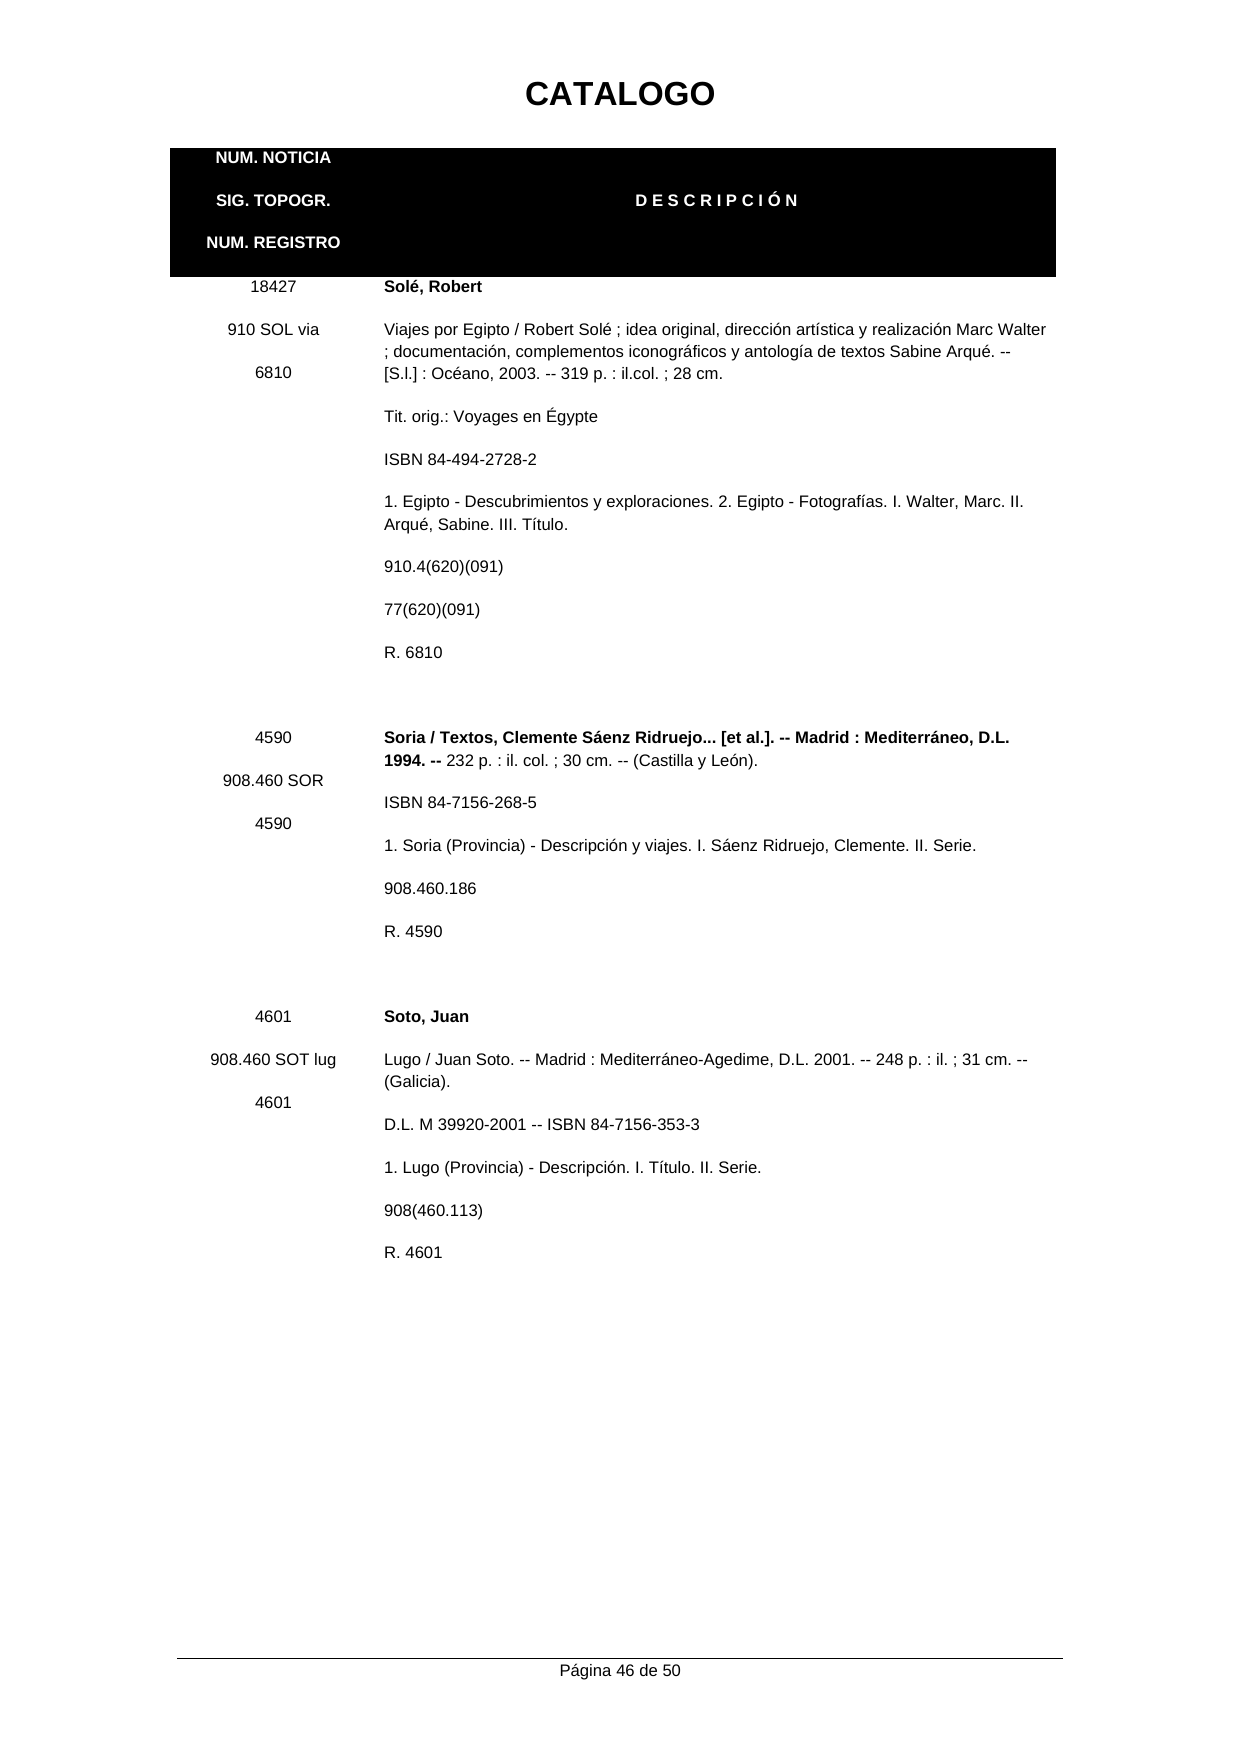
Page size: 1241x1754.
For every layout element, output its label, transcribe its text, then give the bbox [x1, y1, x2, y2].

table_header D E S C R I P C I Ó N [377, 148, 1056, 277]
table_cell Solé, Robert Viajes por Egipto / Robert Solé ; idea original, dirección artística y realización Marc Walter ; documentación, complementos iconográficos y antología de textos Sabine Arqué. -- [S.l.] : Océano, 2003. -- 319 p. : il.col. ; 28 cm. Tit. orig.: Voyages en Égypte ISBN 84-494-2728-2 1. Egipto - Descubrimientos y exploraciones. 2. Egipto - Fotografías. I. Walter, Marc. II. Arqué, Sabine. III. Título. 910.4(620)(091) 77(620)(091) R. 6810 [377, 277, 1056, 728]
table_cell 4601 908.460 SOT lug 4601 [170, 1007, 377, 1329]
table_cell Soto, Juan Lugo / Juan Soto. -- Madrid : Mediterráneo-Agedime, D.L. 2001. -- 248 p. : il. ; 31 cm. -- (Galicia). D.L. M 39920-2001 -- ISBN 84-7156-353-3 1. Lugo (Provincia) - Descripción. I. Título. II. Serie. 908(460.113) R. 4601 [377, 1007, 1056, 1329]
table_cell 4590 908.460 SOR 4590 [170, 728, 377, 1007]
table_cell 18427 910 SOL via 6810 [170, 277, 377, 728]
table_cell Soria / Textos, Clemente Sáenz Ridruejo... [et al.]. -- Madrid : Mediterráneo, D.L. 1994. -- 232 p. : il. col. ; 30 cm. -- (Castilla y León). ISBN 84-7156-268-5 1. Soria (Provincia) - Descripción y viajes. I. Sáenz Ridruejo, Clemente. II. Serie. 908.460.186 R. 4590 [377, 728, 1056, 1007]
table_header NUM. NOTICIA SIG. TOPOGR. NUM. REGISTRO [170, 148, 377, 277]
